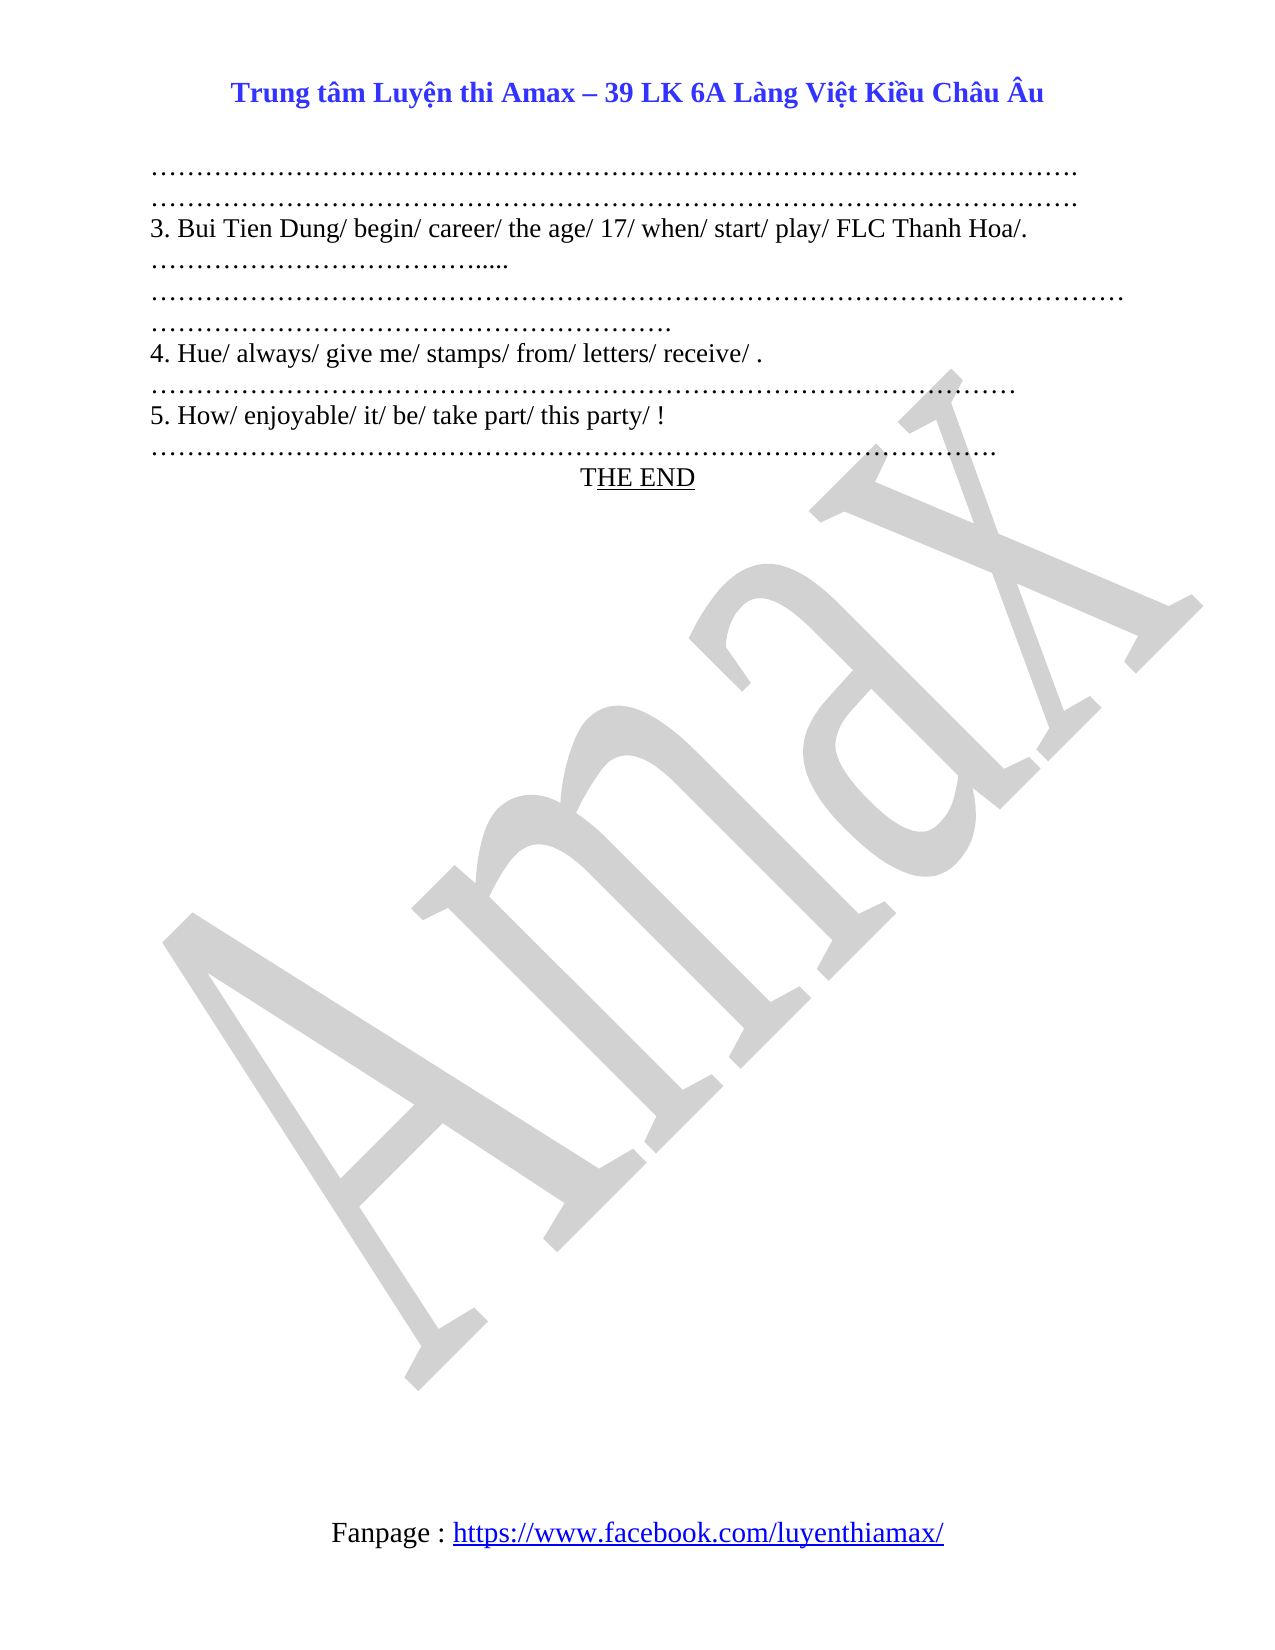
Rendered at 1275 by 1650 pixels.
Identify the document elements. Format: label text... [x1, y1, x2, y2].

text ……………………………….....…………………………………………………………………………………………………………………………………………………. [150, 243, 1125, 337]
text …………………………………………………………………………………………. [150, 150, 1125, 181]
text …………………………………………………………………………………… [150, 368, 1125, 399]
text …………………………………………………………………………………………. [150, 181, 1125, 212]
text 4. Hue/ always/ give me/ stamps/ from/ letters/ receive/ . [150, 337, 1125, 368]
text 3. Bui Tien Dung/ begin/ career/ the age/ 17/ when/ start/ play/ FLC Thanh Hoa/. [150, 212, 1125, 243]
text 5. How/ enjoyable/ it/ be/ take part/ this party/ ! [150, 399, 1125, 430]
text …………………………………………………………………………………. [150, 430, 1125, 461]
text THE END [150, 461, 1125, 493]
